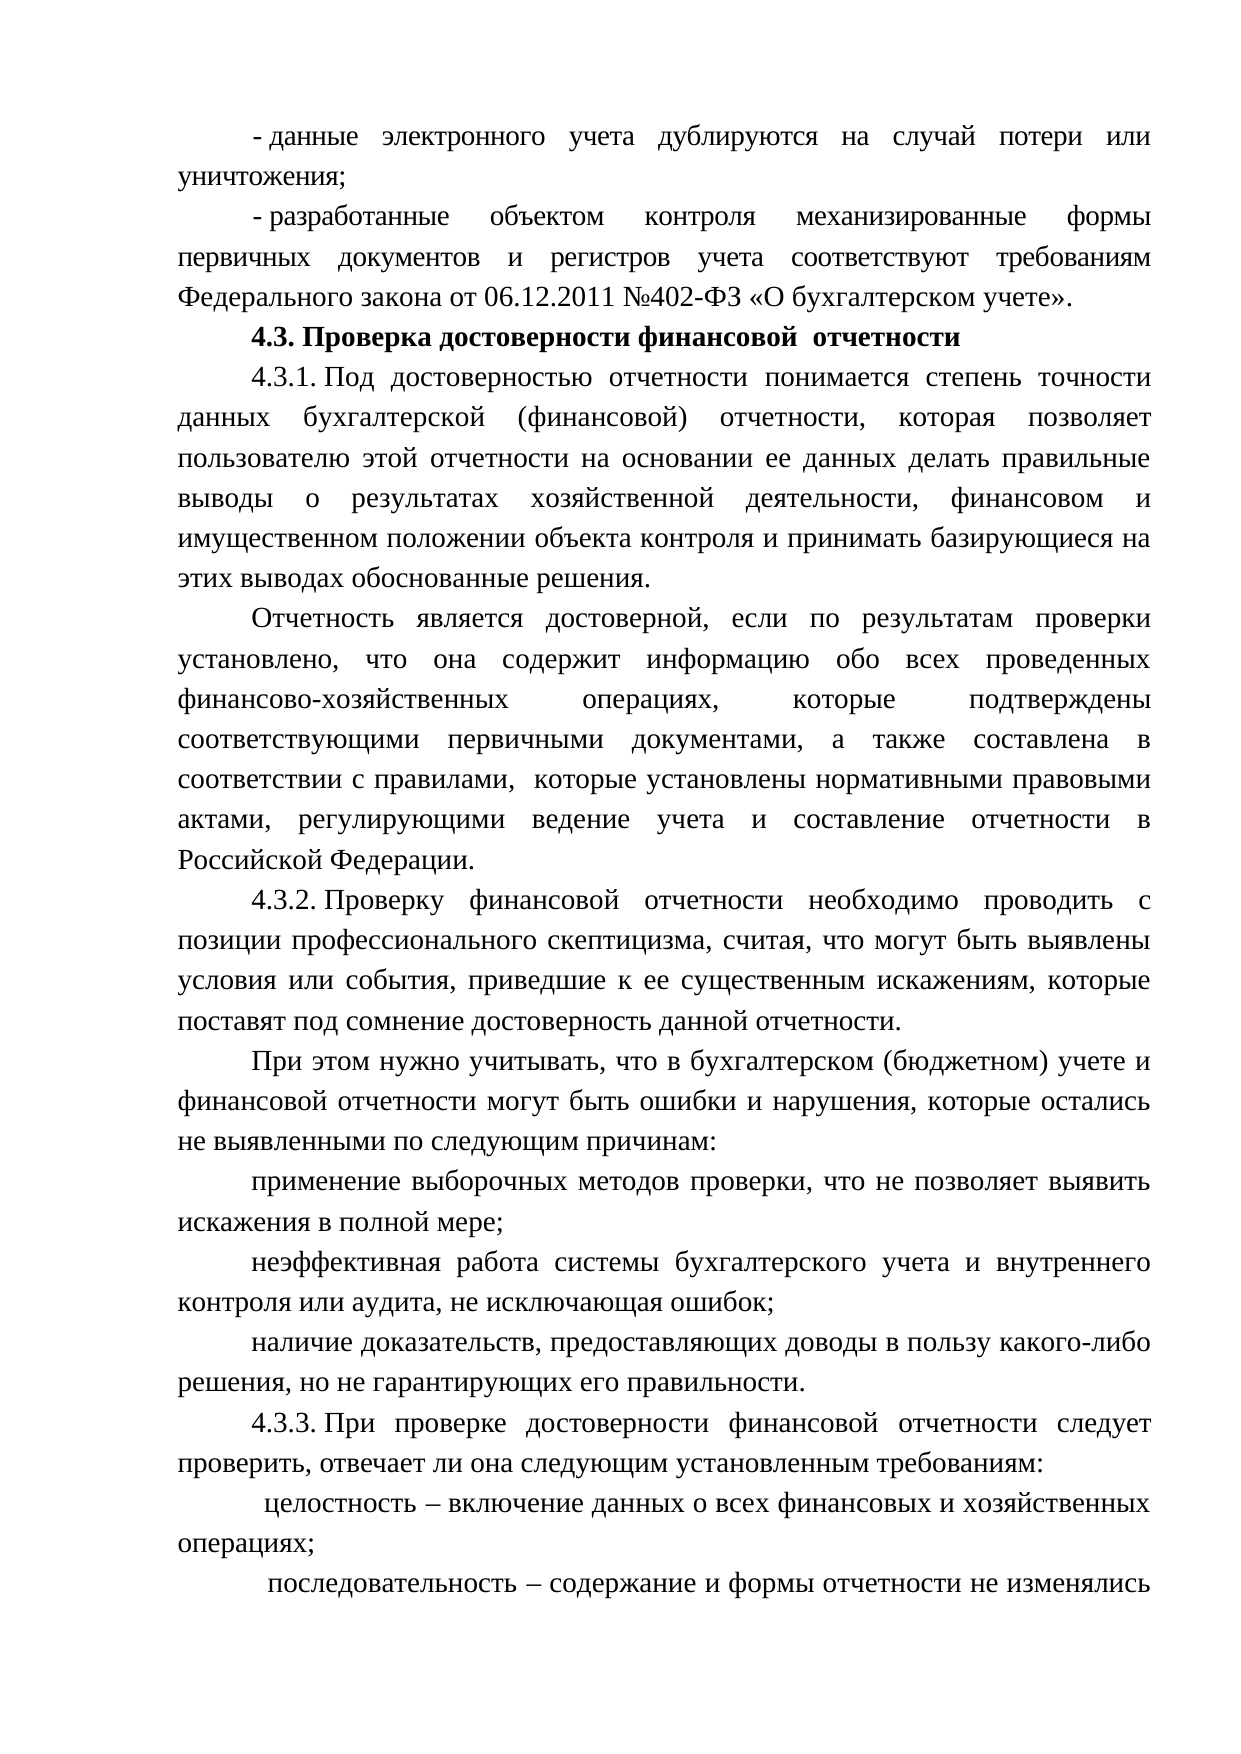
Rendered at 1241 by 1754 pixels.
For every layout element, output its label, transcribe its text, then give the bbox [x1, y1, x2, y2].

text При этом нужно учитывать, что в бухгалтерском (бюджетном) учете и финансовой отчетности могут быть ошибки и нарушения, которые остались не выявленными по следующим причинам: [177, 1043, 1152, 1157]
text 4.3.2. Проверку финансовой отчетности необходимо проводить с позиции профессионального скептицизма, считая, что могут быть выявлены условия или события, приведшие к ее существенным искажениям, которые поставят под сомнение достоверность данной отчетности. [177, 882, 1152, 1036]
text 4.3.1. Под достоверностью отчетности понимается степень точности данных бухгалтерской (финансовой) отчетности, которая позволяет пользователю этой отчетности на основании ее данных делать правильные выводы о результатах хозяйственной деятельности, финансовом и имущественном положении объекта контроля и принимать базирующиеся на этих выводах обоснованные решения. [177, 359, 1152, 594]
text - разработанные объектом контроля механизированные формы первичных документов и регистров учета соответствуют требованиям Федерального закона от 06.12.2011 №402-ФЗ «О бухгалтерском учете». [177, 198, 1152, 312]
text применение выборочных методов проверки, что не позволяет выявить искажения в полной мере; [177, 1163, 1152, 1237]
text целостность – включение данных о всех финансовых и хозяйственных операциях; [177, 1485, 1152, 1559]
text 4.3. Проверка достоверности финансовой отчетности [177, 319, 1152, 353]
text неэффективная работа системы бухгалтерского учета и внутреннего контроля или аудита, не исключающая ошибок; [177, 1244, 1152, 1318]
text наличие доказательств, предоставляющих доводы в пользу какого-либо решения, но не гарантирующих его правильности. [177, 1324, 1152, 1398]
text - данные электронного учета дублируются на случай потери или уничтожения; [177, 118, 1152, 192]
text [177, 1566, 1152, 1599]
subtitle 4.3.3. При проверке достоверности финансовой отчетности следует проверить, отвечает ли она следующим установленным требованиям: [177, 1405, 1152, 1478]
text Отчетность является достоверной, если по результатам проверки установлено, что она содержит информацию обо всех проведенных финансово-хозяйственных операциях, которые подтверждены соответствующими первичными документами, а также составлена в соответствии с правилами, которые установлены нормативными правовыми актами, регулирующими ведение учета и составление отчетности в Российской Федерации. [177, 601, 1152, 875]
